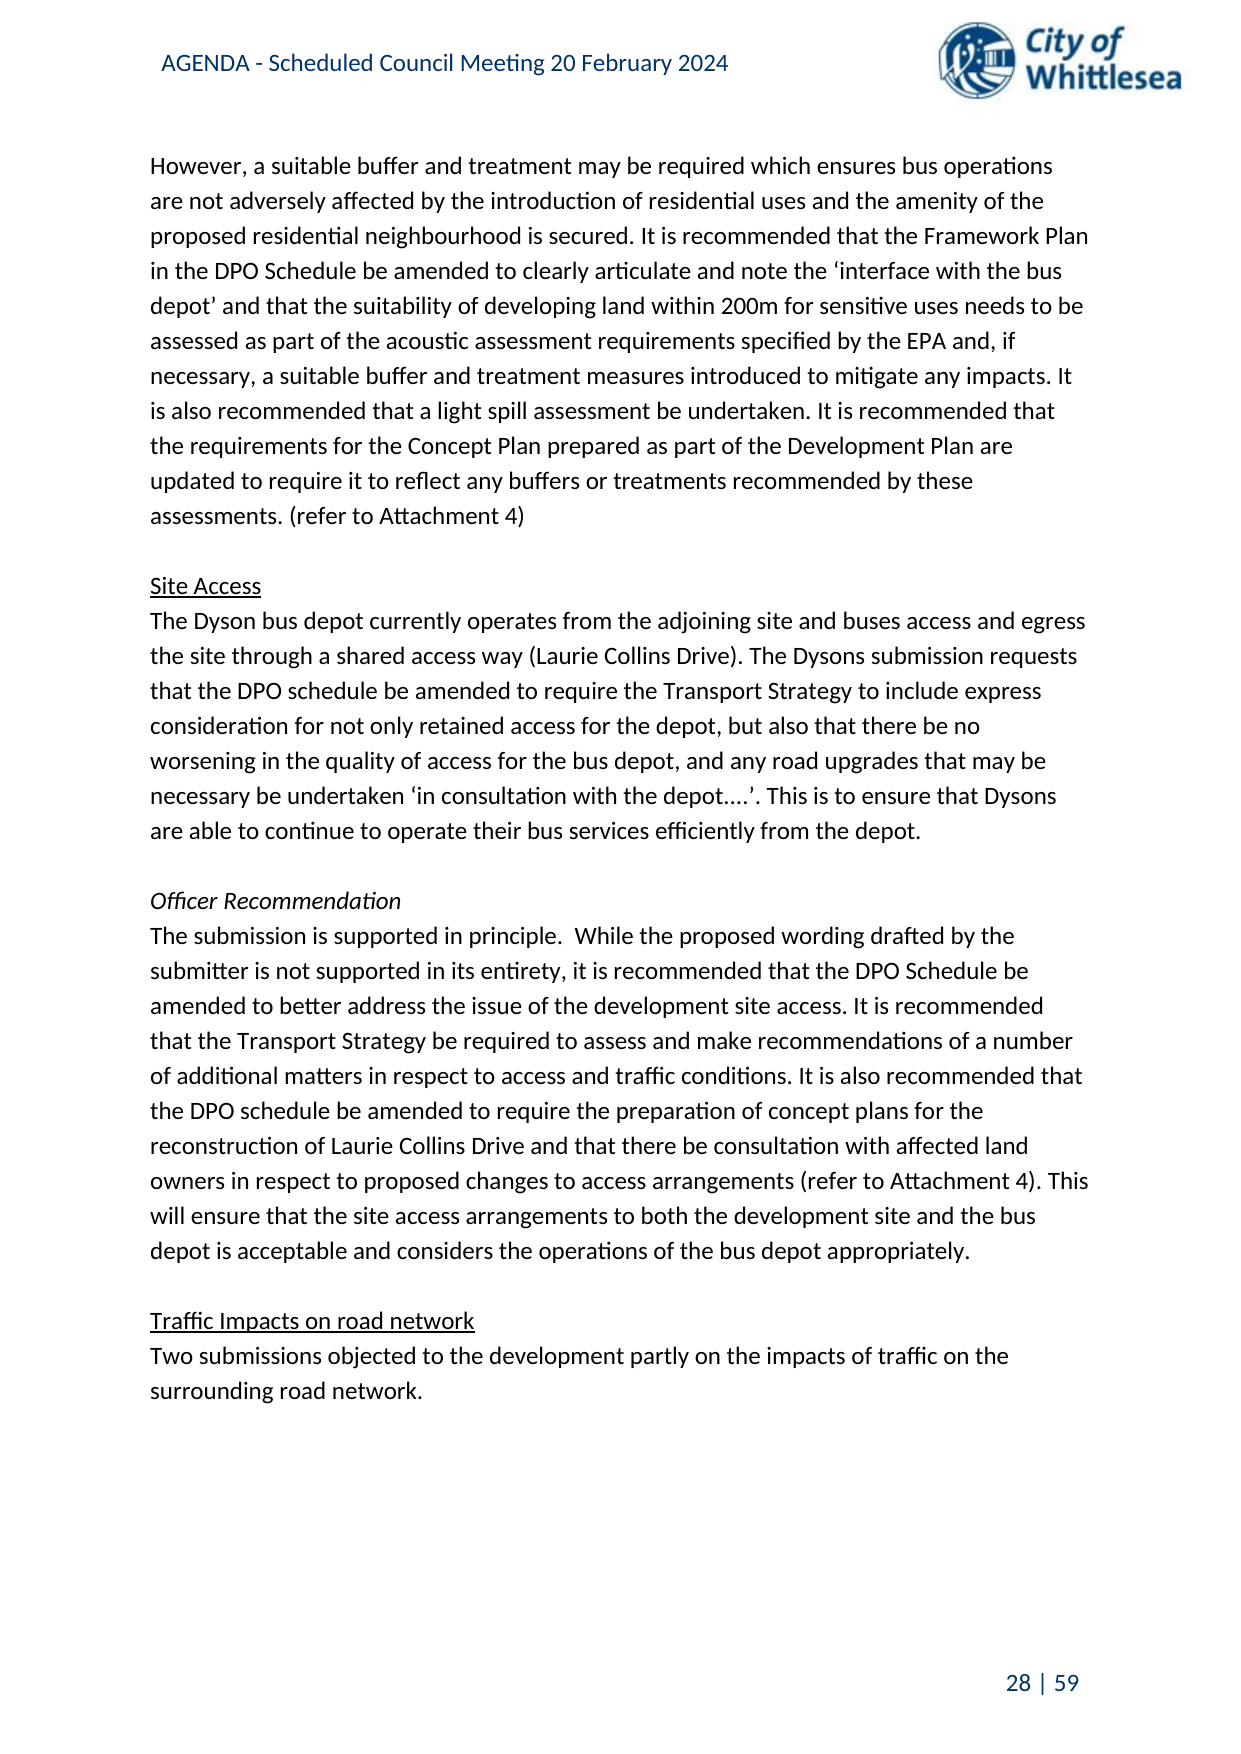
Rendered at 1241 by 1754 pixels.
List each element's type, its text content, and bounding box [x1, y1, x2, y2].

text Officer Recommendation [150, 885, 1090, 916]
text The Dyson bus depot currently operates from the adjoining site and buses access and egress the site through a shared access way (Laurie Collins Drive). The Dysons submission requests that the DPO schedule be amended to require the Transport Strategy to include express consideration for not only retained access for the depot, but also that there be no worsening in the quality of access for the bus depot, and any road upgrades that may be necessary be undertaken ‘in consultation with the depot....’. This is to ensure that Dysons are able to continue to operate their bus services efficiently from the depot. [150, 605, 1090, 846]
picture [0, 0, 1241, 127]
text The submission is supported in principle. While the proposed wording drafted by the submitter is not supported in its entirety, it is recommended that the DPO Schedule be amended to better address the issue of the development site access. It is recommended that the Transport Strategy be required to assess and make recommendations of a number of additional matters in respect to access and traffic conditions. It is also recommended that the DPO schedule be amended to require the preparation of concept plans for the reconstruction of Laurie Collins Drive and that there be consultation with affected land owners in respect to proposed changes to access arrangements (refer to Attachment 4). This will ensure that the site access arrangements to both the development site and the bus depot is acceptable and considers the operations of the bus depot appropriately. [150, 920, 1090, 1266]
text Two submissions objected to the development partly on the impacts of traffic on the surrounding road network. [150, 1340, 1090, 1406]
text Traffic Impacts on road network [150, 1305, 1090, 1336]
text Site Access [150, 570, 1090, 601]
text However, a suitable buffer and treatment may be required which ensures bus operations are not adversely affected by the introduction of residential uses and the amenity of the proposed residential neighbourhood is secured. It is recommended that the Framework Plan in the DPO Schedule be amended to clearly articulate and note the ‘interface with the bus depot’ and that the suitability of developing land within 200m for sensitive uses needs to be assessed as part of the acoustic assessment requirements specified by the EPA and, if necessary, a suitable buffer and treatment measures introduced to mitigate any impacts. It is also recommended that a light spill assessment be undertaken. It is recommended that the requirements for the Concept Plan prepared as part of the Development Plan are updated to require it to reflect any buffers or treatments recommended by these assessments. (refer to Attachment 4) [150, 150, 1090, 531]
